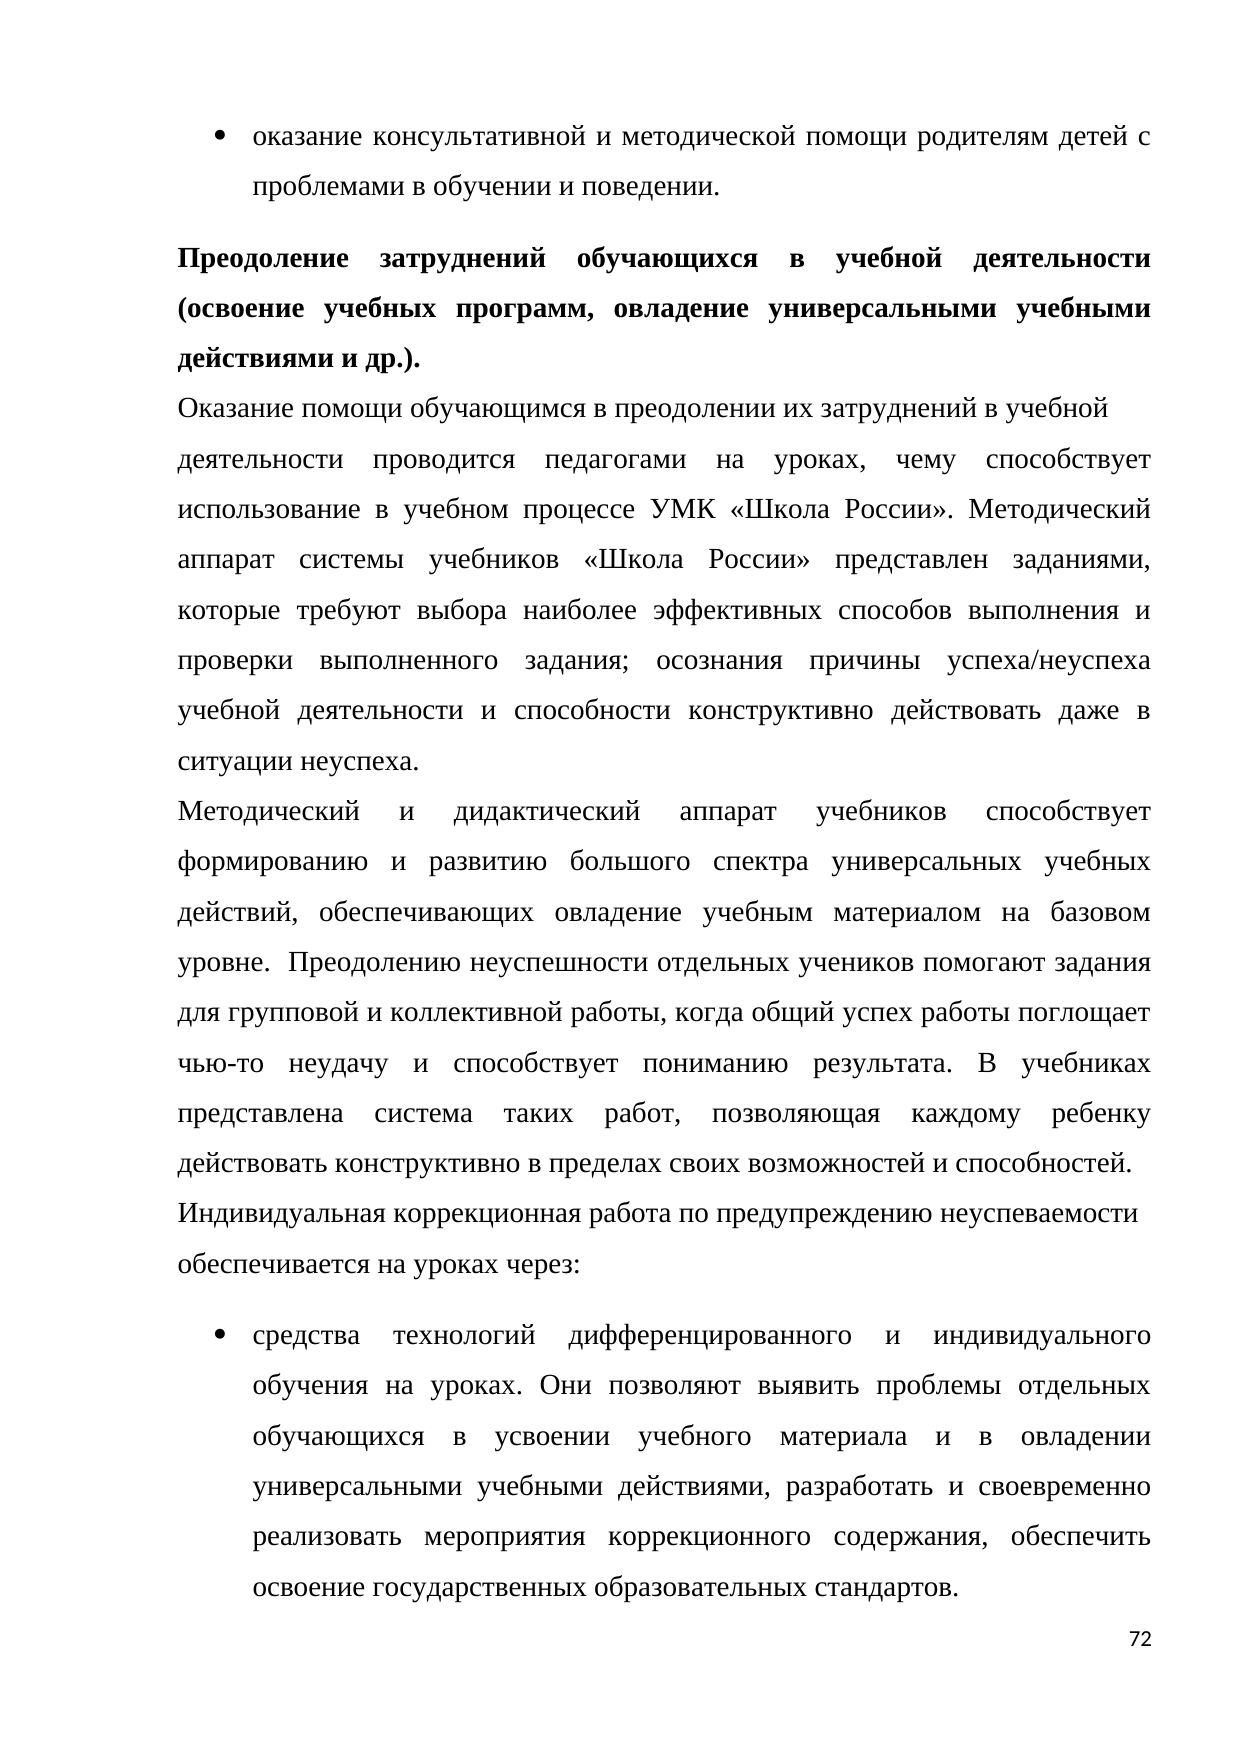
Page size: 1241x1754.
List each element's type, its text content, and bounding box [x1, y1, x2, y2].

text обеспечивается на уроках через: [177, 1246, 1152, 1279]
text деятельности проводится педагогами на уроках, чему способствует использование в учебном процессе УМК «Школа России». Методический аппарат системы учебников «Школа России» представлен заданиями, которые требуют выбора наиболее эффективных способов выполнения и проверки выполненного задания; осознания причины успеха/неуспеха учебной деятельности и способности конструктивно действовать даже в ситуации неуспеха. [177, 441, 1152, 776]
text Преодоление затруднений обучающихся в учебной деятельности (освоение учебных программ, овладение универсальными учебными действиями и др.). [177, 240, 1152, 374]
text Методический и дидактический аппарат учебников способствует формированию и развитию большого спектра универсальных учебных действий, обеспечивающих овладение учебным материалом на базовом уровне. Преодолению неуспешности отдельных учеников помогают задания для групповой и коллективной работы, когда общий успех работы поглощает чью-то неудачу и способствует пониманию результата. В учебниках представлена система таких работ, позволяющая каждому ребенку действовать конструктивно в пределах своих возможностей и способностей. [177, 793, 1152, 1179]
list средства технологий дифференцированного и индивидуального обучения на уроках. Они позволяют выявить проблемы отдельных обучающихся в усвоении учебного материала и в овладении универсальными учебными действиями, разработать и своевременно реализовать мероприятия коррекционного содержания, обеспечить освоение государственных образовательных стандартов. [215, 1317, 1152, 1602]
list оказание консультативной и методической помощи родителям детей с проблемами в обучении и поведении. [215, 118, 1152, 202]
text Индивидуальная коррекционная работа по предупреждению неуспеваемости [177, 1196, 1152, 1229]
text Оказание помощи обучающимся в преодолении их затруднений в учебной [177, 391, 1152, 424]
